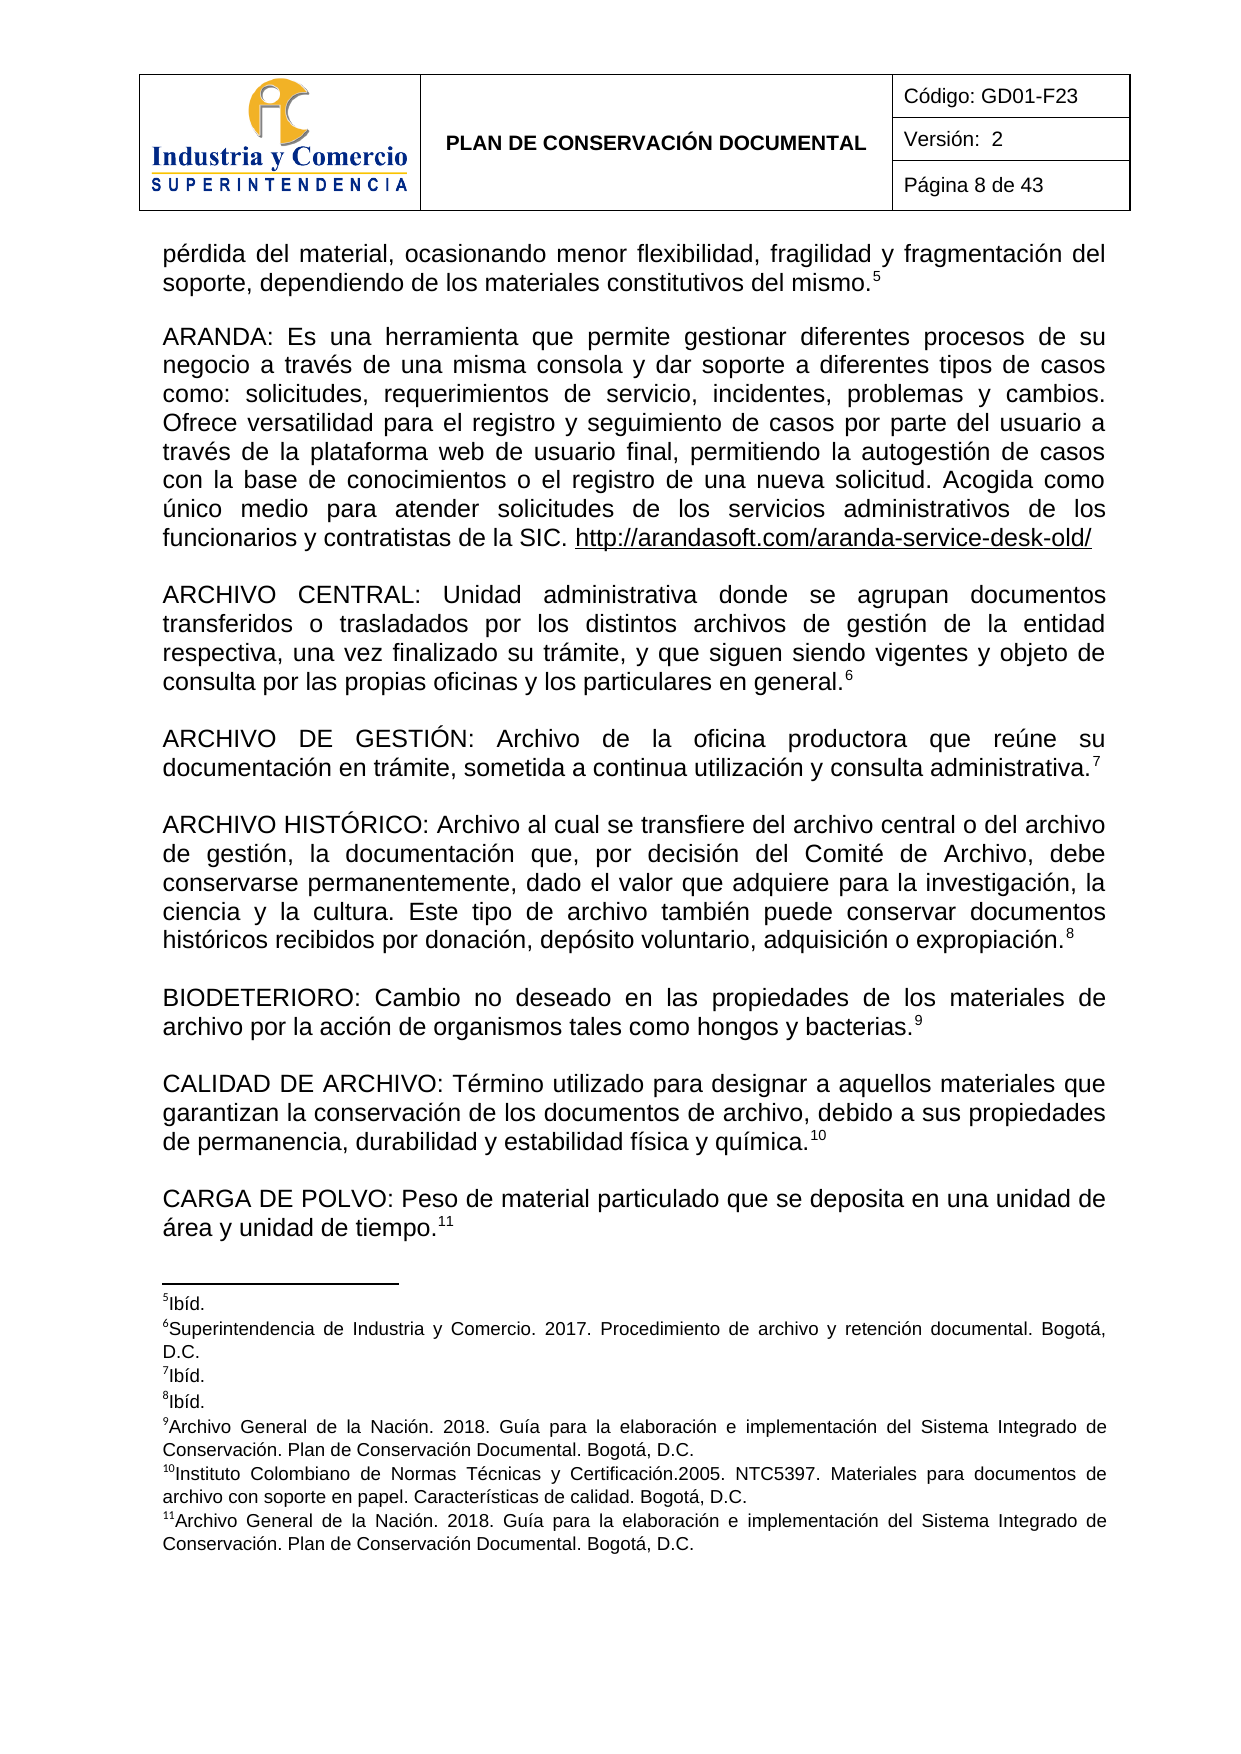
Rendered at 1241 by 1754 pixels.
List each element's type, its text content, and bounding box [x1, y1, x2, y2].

list CARGA DE POLVO: Peso de material particulado que se deposita en una unidad de área y unidad de tiempo. [162, 1184, 1107, 1242]
list ARCHIVO DE GESTIÓN: Archivo de la oficina productora que reúne su documentación en trámite, sometida a continua utilización y consulta administrativa. [162, 724, 1107, 782]
list ARCHIVO HISTÓRICO: Archivo al cual se transfiere del archivo central o del archivo de gestión, la documentación que, por decisión del Comité de Archivo, debe conservarse permanentemente, dado el valor que adquiere para la investigación, la ciencia y la cultura. Este tipo de archivo también puede conservar documentos históricos recibidos por donación, depósito voluntario, adquisición o expropiación. [162, 810, 1107, 954]
text ARANDA: Es una herramienta que permite gestionar diferentes procesos de su negocio a través de una misma consola y dar soporte a diferentes tipos de casos como: solicitudes, requerimientos de servicio, incidentes, problemas y cambios. Ofrece versatilidad para el registro y seguimiento de casos por parte del usuario a través de la plataforma web de usuario final, permitiendo la autogestión de casos con la base de conocimientos o el registro de una nueva solicitud. Acogida como único medio para atender solicitudes de los servicios administrativos de los funcionarios y contratistas de la SIC. http://arandasoft.com/aranda-service-desk-old/ [162, 322, 1107, 552]
list CALIDAD DE ARCHIVO: Término utilizado para designar a aquellos materiales que garantizan la conservación de los documentos de archivo, debido a sus propiedades de permanencia, durabilidad y estabilidad física y química. [162, 1069, 1107, 1155]
list ARCHIVO CENTRAL: Unidad administrativa donde se agrupan documentos transferidos o trasladados por los distintos archivos de gestión de la entidad respectiva, una vez finalizado su trámite, y que siguen siendo vigentes y objeto de consulta por las propias oficinas y los particulares en general. [162, 580, 1107, 695]
picture [151, 75, 409, 195]
list BIODETERIORO: Cambio no deseado en las propiedades de los materiales de archivo por la acción de organismos tales como hongos y bacterias. [162, 983, 1107, 1040]
